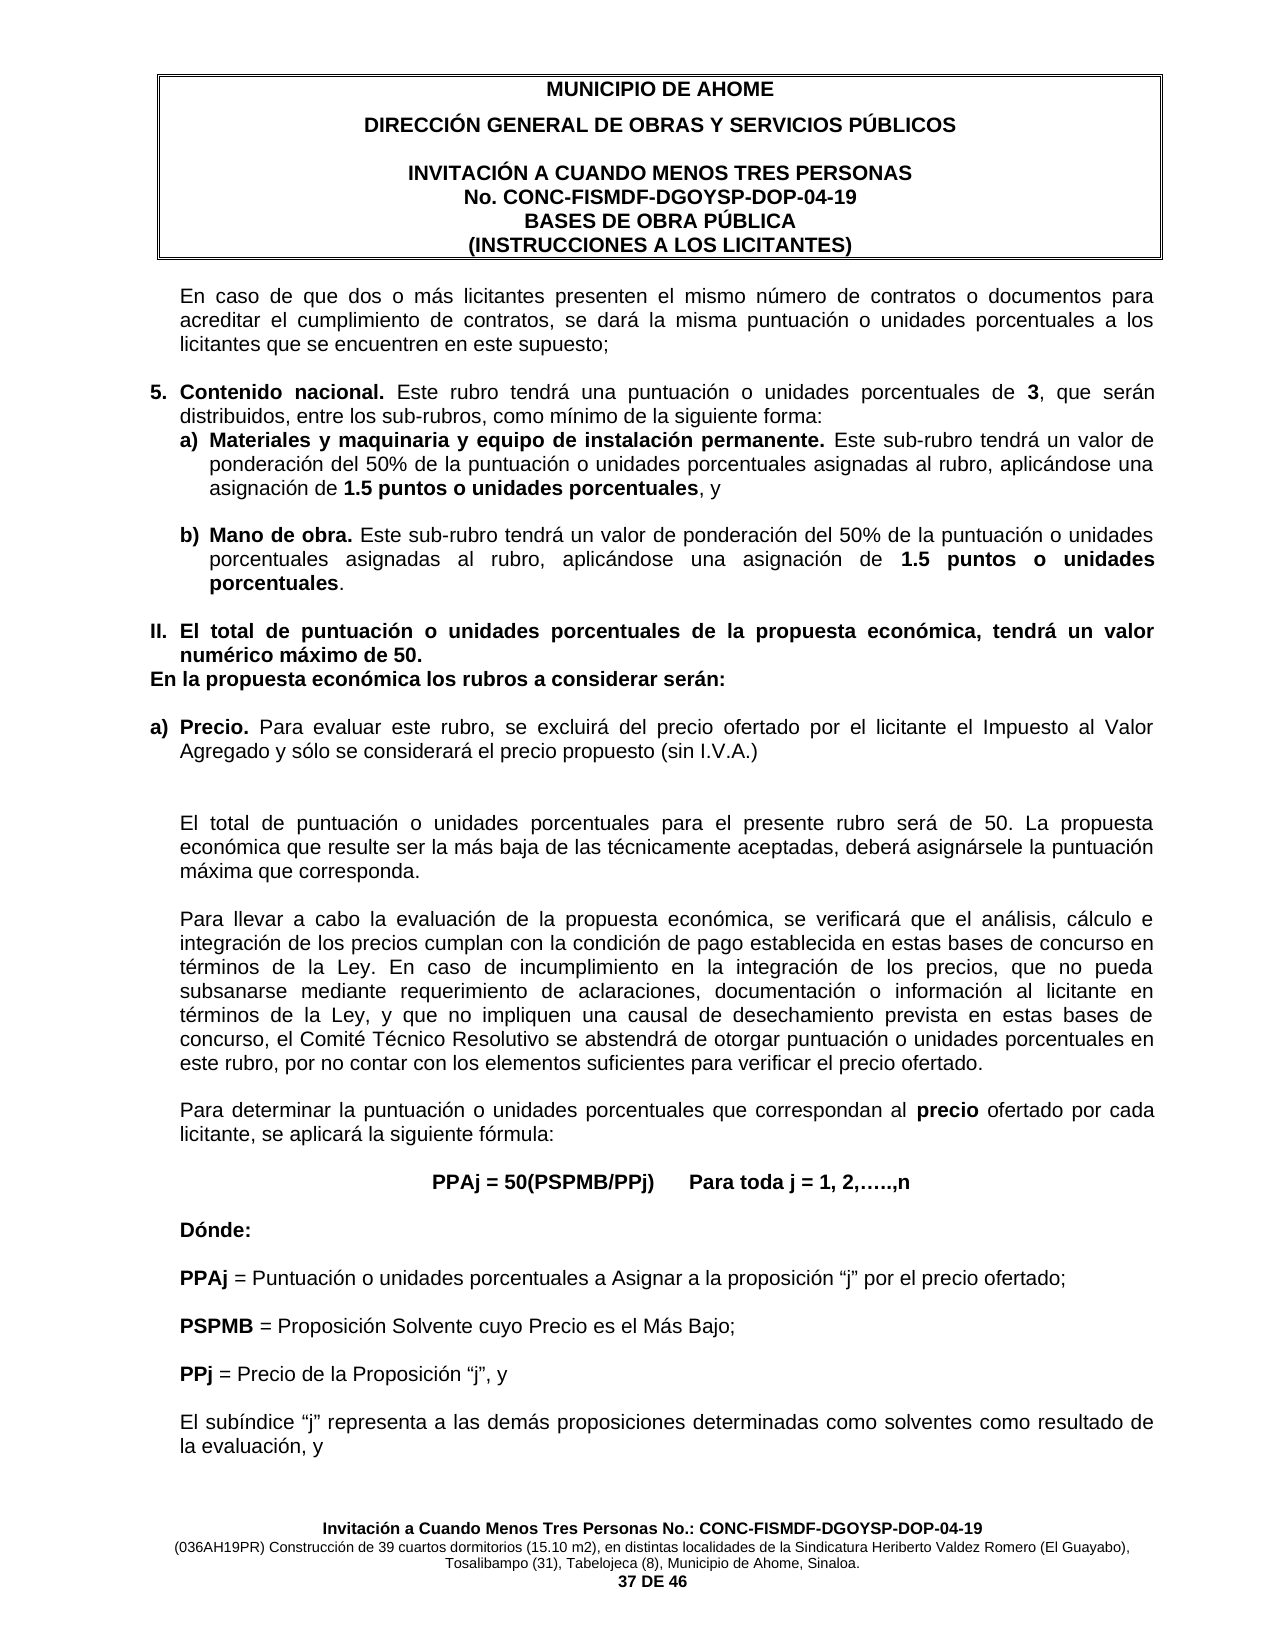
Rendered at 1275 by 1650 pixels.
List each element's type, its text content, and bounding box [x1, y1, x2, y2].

list Mano de obra. Este sub-rubro tendrá un valor de ponderación del 50% de la puntuación o unidades porcentuales asignadas al rubro, aplicándose una asignación de 1.5 puntos o unidades porcentuales. [179, 523, 1155, 595]
text 5. Contenido nacional. Este rubro tendrá una puntuación o unidades porcentuales de 3, que serán distribuidos, entre los sub-rubros, como mínimo de la siguiente forma: [150, 379, 1155, 427]
text PPAj = 50(PSPMB/PPj) Para toda j = 1, 2,…..,n [150, 1170, 1155, 1194]
text Para llevar a cabo la evaluación de la propuesta económica, se verificará que el análisis, cálculo e integración de los precios cumplan con la condición de pago establecida en estas bases de concurso en términos de la Ley. En caso de incumplimiento en la integración de los precios, que no pueda subsanarse mediante requerimiento de aclaraciones, documentación o información al licitante en términos de la Ley, y que no impliquen una causal de desechamiento prevista en estas bases de concurso, el Comité Técnico Resolutivo se abstendrá de otorgar puntuación o unidades porcentuales en este rubro, por no contar con los elementos suficientes para verificar el precio ofertado. [179, 907, 1155, 1074]
text PPj = Precio de la Proposición “j”, y [179, 1362, 1155, 1386]
text PPAj = Puntuación o unidades porcentuales a Asignar a la proposición “j” por el precio ofertado; [179, 1266, 1155, 1290]
text El subíndice “j” representa a las demás proposiciones determinadas como solventes como resultado de la evaluación, y [179, 1410, 1155, 1458]
text En caso de que dos o más licitantes presenten el mismo número de contratos o documentos para acreditar el cumplimiento de contratos, se dará la misma puntuación o unidades porcentuales a los licitantes que se encuentren en este supuesto; [179, 284, 1155, 356]
text Dónde: [179, 1218, 1155, 1242]
text II. El total de puntuación o unidades porcentuales de la propuesta económica, tendrá un valor numérico máximo de 50. [150, 619, 1155, 667]
text En la propuesta económica los rubros a considerar serán: [150, 667, 1155, 691]
text El total de puntuación o unidades porcentuales para el presente rubro será de 50. La propuesta económica que resulte ser la más baja de las técnicamente aceptadas, deberá asignársele la puntuación máxima que corresponda. [179, 811, 1155, 883]
text Para determinar la puntuación o unidades porcentuales que correspondan al precio ofertado por cada licitante, se aplicará la siguiente fórmula: [179, 1098, 1155, 1146]
list Materiales y maquinaria y equipo de instalación permanente. Este sub-rubro tendrá un valor de ponderación del 50% de la puntuación o unidades porcentuales asignadas al rubro, aplicándose una asignación de 1.5 puntos o unidades porcentuales, y [179, 427, 1155, 499]
text PSPMB = Proposición Solvente cuyo Precio es el Más Bajo; [179, 1314, 1155, 1338]
list Precio. Para evaluar este rubro, se excluirá del precio ofertado por el licitante el Impuesto al Valor Agregado y sólo se considerará el precio propuesto (sin I.V.A.) [150, 715, 1155, 763]
